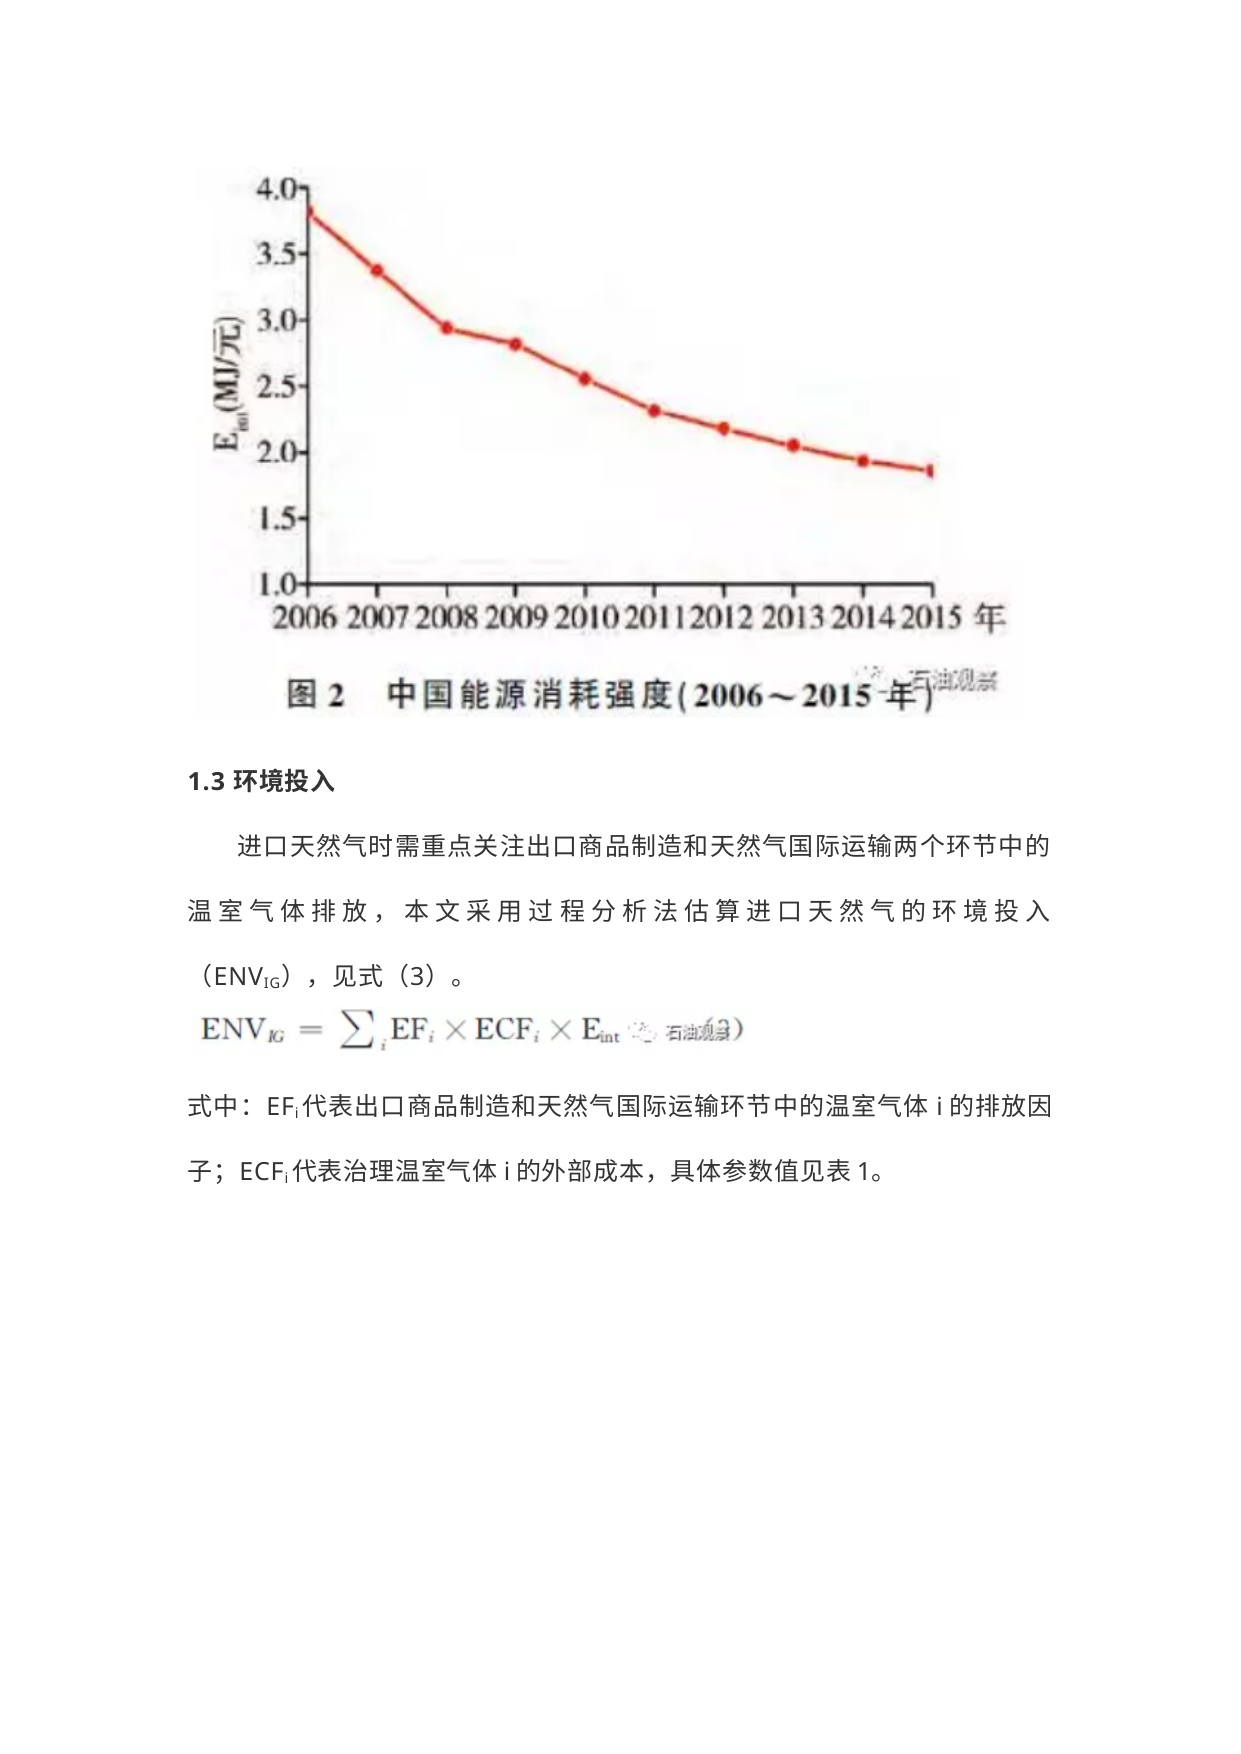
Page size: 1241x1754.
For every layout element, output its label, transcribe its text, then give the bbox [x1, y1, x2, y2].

picture [187, 1007, 1053, 1063]
text 进口天然气时需重点关注出口商品制造和天然气国际运输两个环节中的温室气体排放，本文采用过程分析法估算进口天然气的环境投入（ENVIG），见式（3）。 [187, 812, 1053, 1007]
picture [187, 162, 1053, 734]
text 式中：EFi代表出口商品制造和天然气国际运输环节中的温室气体i的排放因子；ECFi代表治理温室气体i的外部成本，具体参数值见表1。 [187, 1072, 1053, 1202]
text 1.3 环境投入 [187, 747, 1053, 812]
